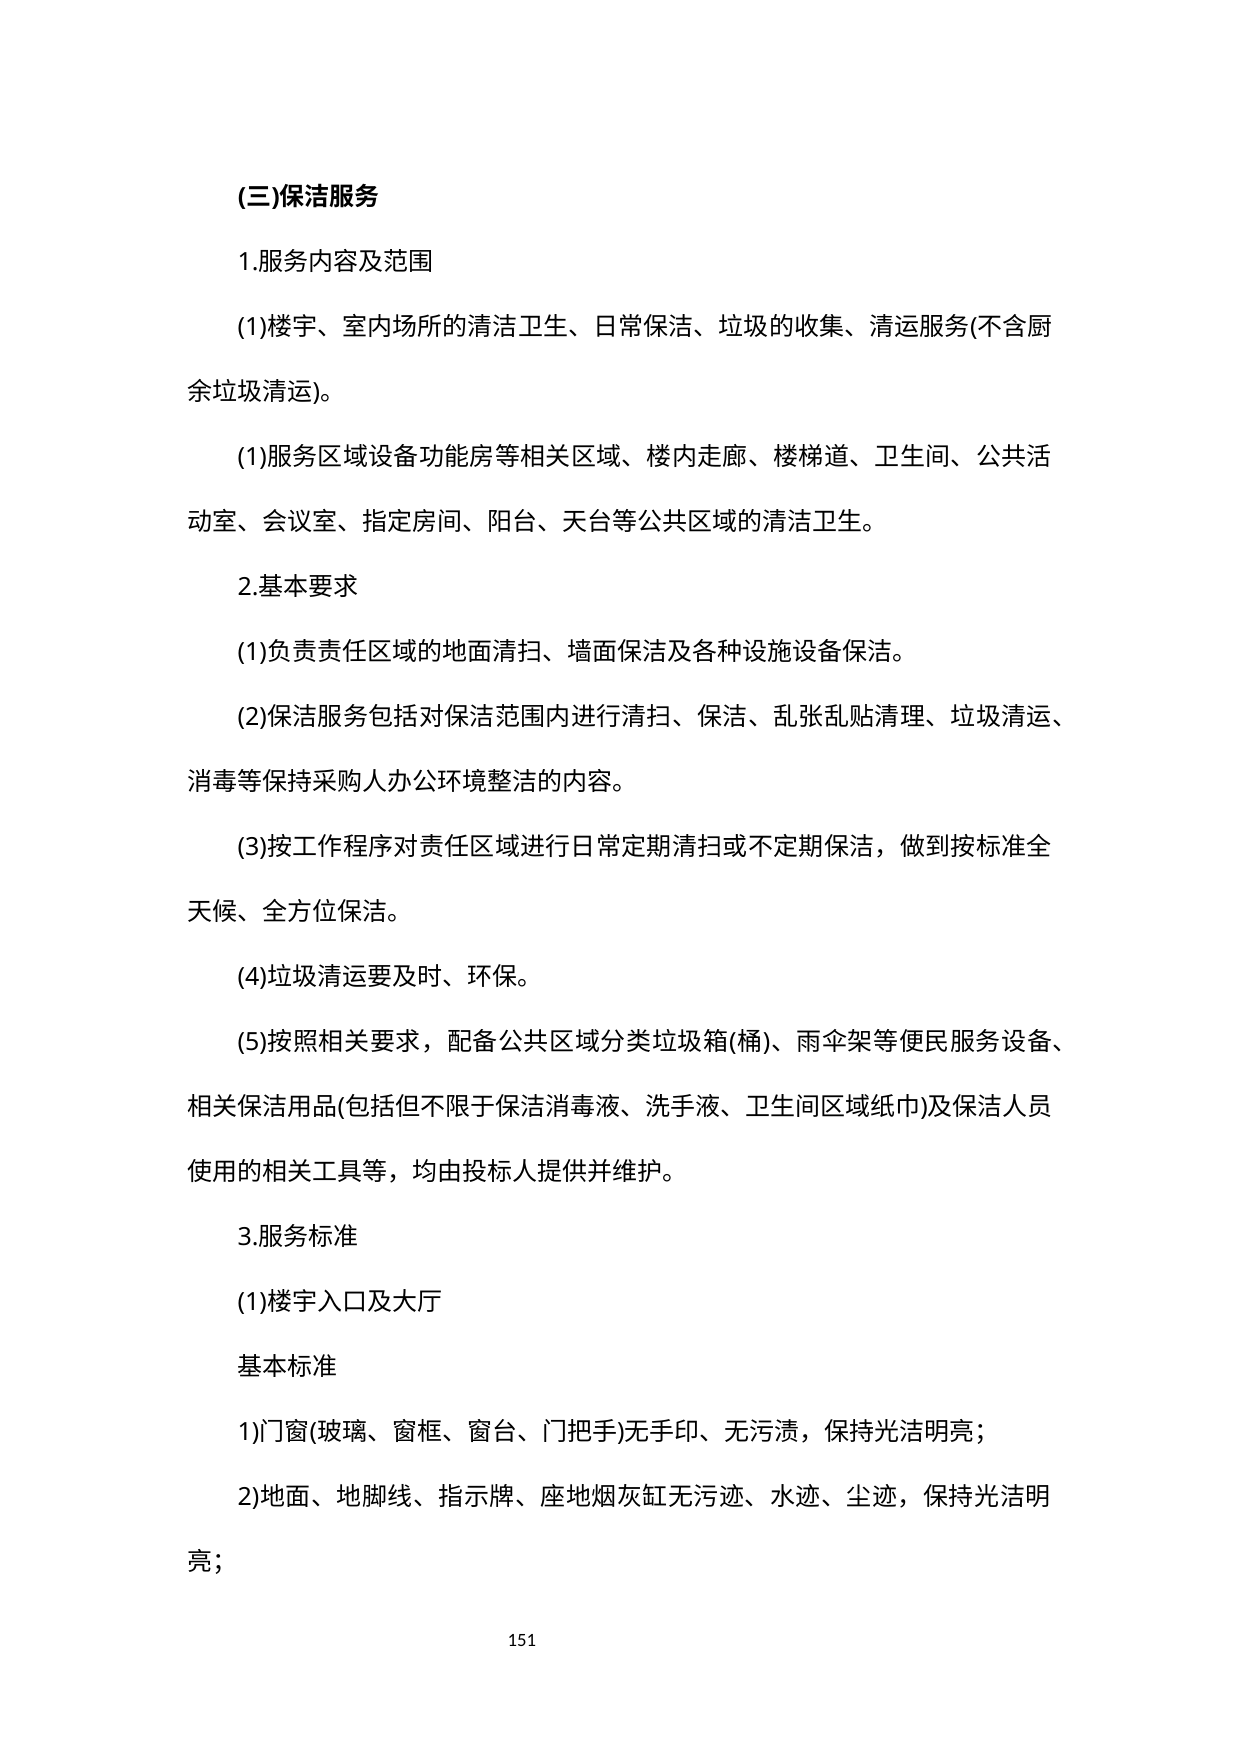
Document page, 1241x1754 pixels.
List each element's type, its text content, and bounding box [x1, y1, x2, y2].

text (1)楼宇入口及大厅 [187, 1267, 1053, 1332]
text 3.服务标准 [187, 1202, 1053, 1267]
text (1)楼宇、室内场所的清洁卫生、日常保洁、垃圾的收集、清运服务(不含厨余垃圾清运)。 [187, 292, 1053, 422]
text 2.基本要求 [187, 552, 1053, 617]
text 1.服务内容及范围 [187, 227, 1053, 292]
text (5)按照相关要求，配备公共区域分类垃圾箱(桶)、雨伞架等便民服务设备、相关保洁用品(包括但不限于保洁消毒液、洗手液、卫生间区域纸巾)及保洁人员使用的相关工具等，均由投标人提供并维护。 [187, 1007, 1053, 1202]
text (1)服务区域设备功能房等相关区域、楼内走廊、楼梯道、卫生间、公共活动室、会议室、指定房间、阳台、天台等公共区域的清洁卫生。 [187, 422, 1053, 552]
text 基本标准 [187, 1332, 1053, 1397]
text 1)门窗(玻璃、窗框、窗台、门把手)无手印、无污渍，保持光洁明亮； [187, 1397, 1053, 1462]
text (1)负责责任区域的地面清扫、墙面保洁及各种设施设备保洁。 [187, 617, 1053, 682]
text (2)保洁服务包括对保洁范围内进行清扫、保洁、乱张乱贴清理、垃圾清运、消毒等保持采购人办公环境整洁的内容。 [187, 682, 1053, 812]
text (3)按工作程序对责任区域进行日常定期清扫或不定期保洁，做到按标准全天候、全方位保洁。 [187, 812, 1053, 942]
text (4)垃圾清运要及时、环保。 [187, 942, 1053, 1007]
text 2)地面、地脚线、指示牌、座地烟灰缸无污迹、水迹、尘迹，保持光洁明亮； [187, 1462, 1053, 1592]
text (三)保洁服务 [187, 162, 1053, 227]
